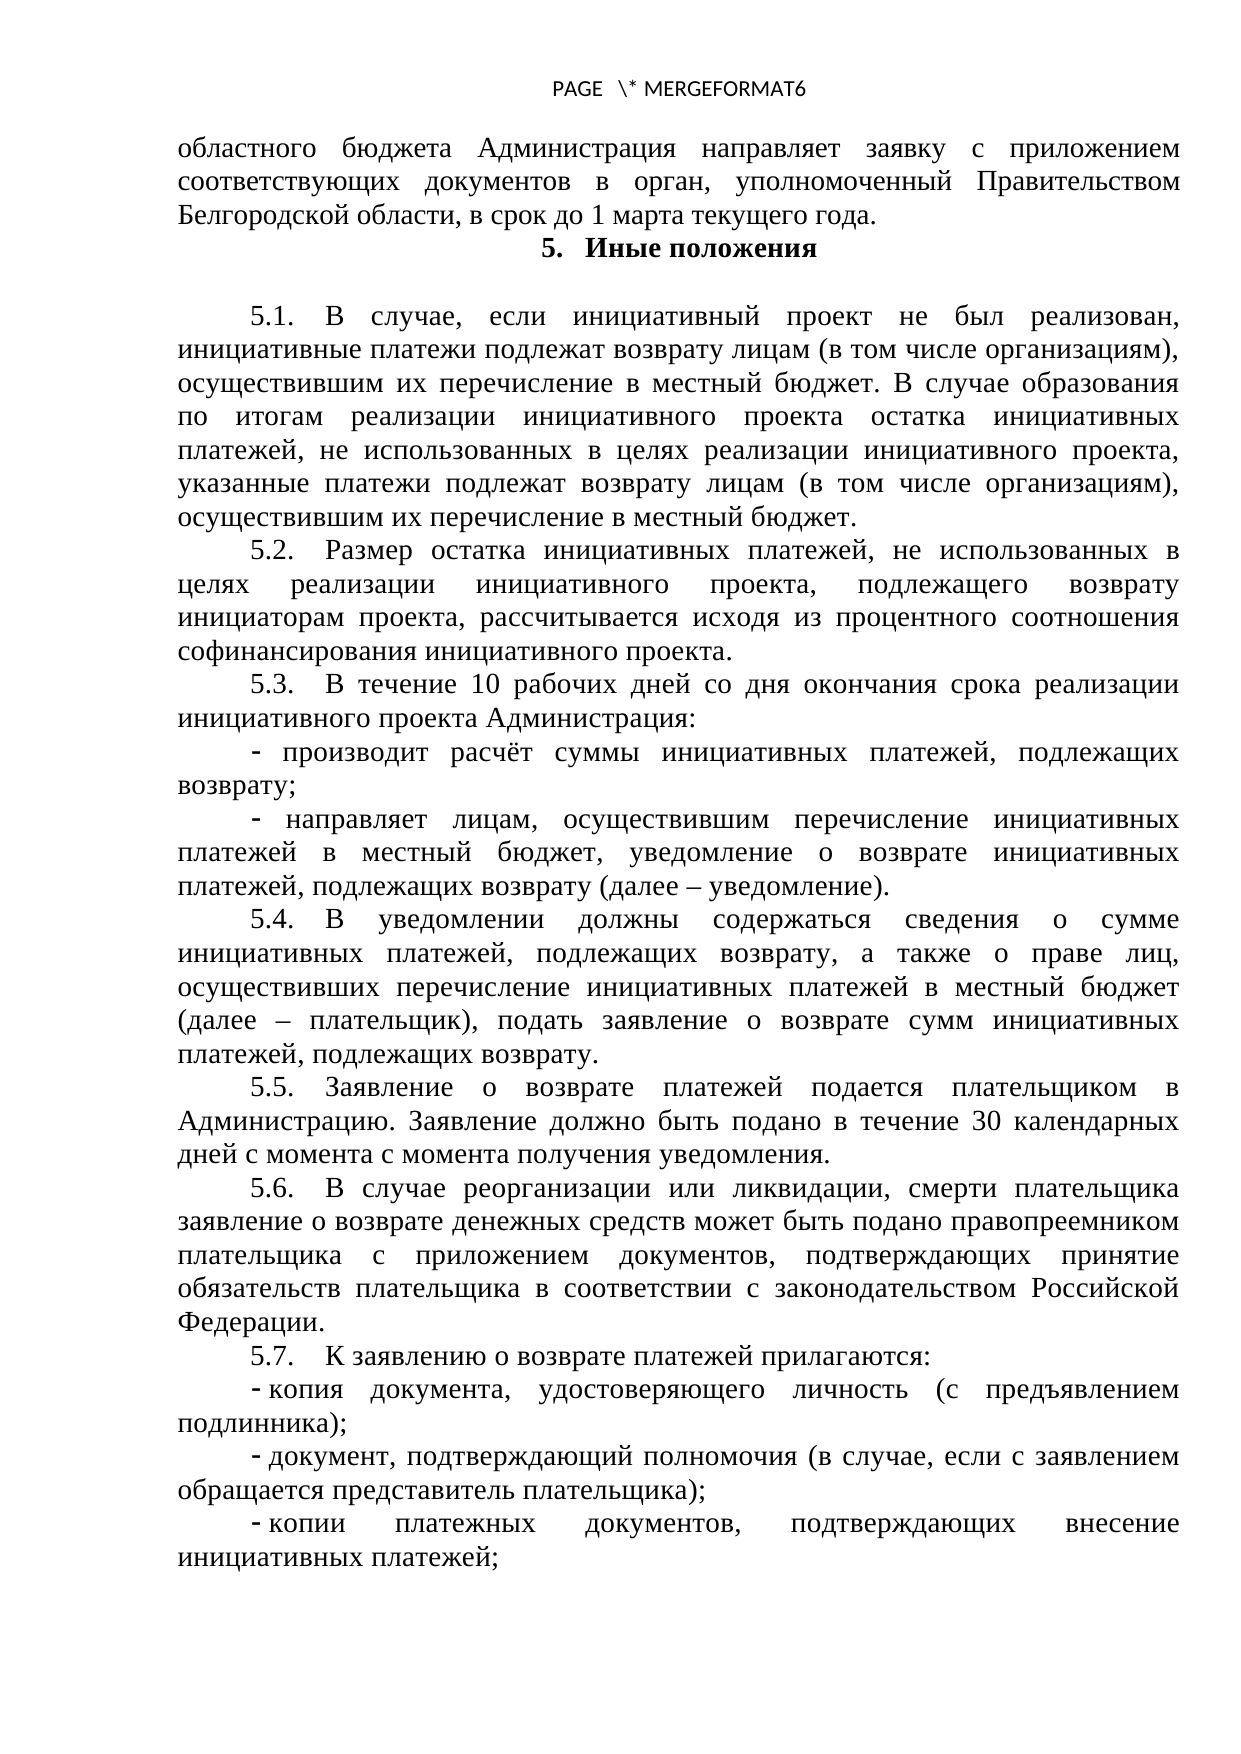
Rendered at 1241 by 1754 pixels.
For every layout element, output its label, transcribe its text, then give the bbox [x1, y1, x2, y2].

list Иные положения [177, 394, 1181, 427]
list В случае, если инициативный проект не был реализован, инициативные платежи подлежат возврату лицам (в том числе организациям), осуществившим их перечисление в местный бюджет. В случае образования по итогам реализации инициативного проекта остатка инициативных платежей, не использованных в целях реализации инициативного проекта, указанные платежи подлежат возврату лицам (в том числе организациям), осуществившим их перечисление в местный бюджет. [177, 461, 1181, 696]
text копия документа, удостоверяющего личность (с предъявлением подлинника); [177, 1534, 1181, 1602]
list В течение 10 рабочих дней со дня окончания срока реализации инициативного проекта Администрация: [177, 830, 1181, 897]
list В уведомлении должны содержаться сведения о сумме инициативных платежей, подлежащих возврату, а также о праве лиц, осуществивших перечисление инициативных платежей в местный бюджет (далее – плательщик), подать заявление о возврате сумм инициативных платежей, подлежащих возврату. [177, 1065, 1181, 1233]
list В случае реорганизации или ликвидации, смерти плательщика заявление о возврате денежных средств может быть подано правопреемником плательщика с приложением документов, подтверждающих принятие обязательств плательщика в соответствии с законодательством Российской Федерации. [177, 1333, 1181, 1501]
list К заявлению о возврате платежей прилагаются: [177, 1501, 1181, 1534]
text направляет лицам, осуществившим перечисление инициативных платежей в местный бюджет, уведомление о возврате инициативных платежей, подлежащих возврату (далее – уведомление). [177, 964, 1181, 1065]
list Размер остатка инициативных платежей, не использованных в целях реализации инициативного проекта, подлежащего возврату инициаторам проекта, рассчитывается исходя из процентного соотношения софинансирования инициативного проекта. [177, 696, 1181, 830]
list Заявление о возврате платежей подается плательщиком в Администрацию. Заявление должно быть подано в течение 30 календарных дней с момента с момента получения уведомления. [177, 1233, 1181, 1333]
list В случае принятие решения о выдвижении инициативного проекта, для получения финансовой поддержки за счёт межбюджетных трансфертов из областного бюджета Администрация направляет заявку с приложением соответствующих документов в орган, уполномоченный Правительством Белгородской области, в срок до 1 марта текущего года. [177, 226, 1181, 394]
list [177, 130, 1181, 197]
text производит расчёт суммы инициативных платежей, подлежащих возврату; [177, 897, 1181, 964]
